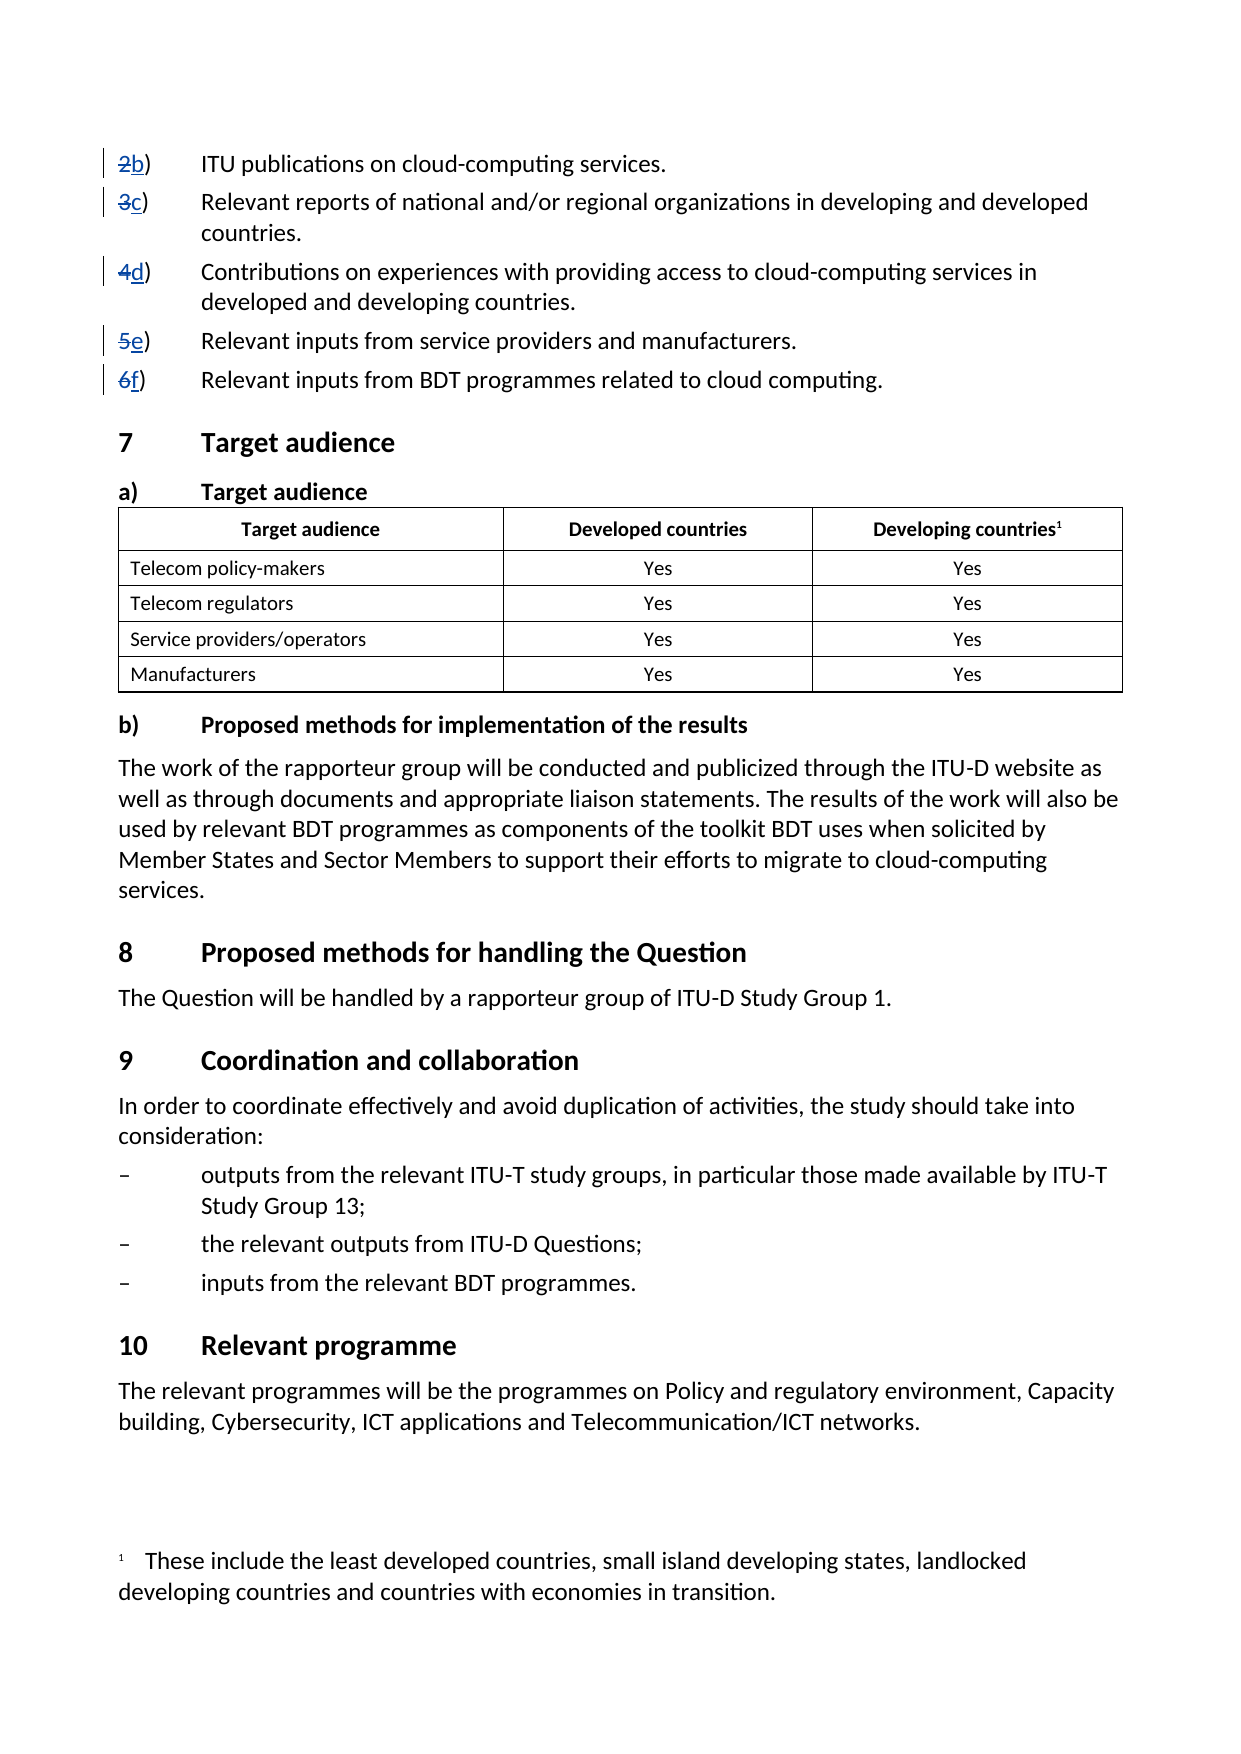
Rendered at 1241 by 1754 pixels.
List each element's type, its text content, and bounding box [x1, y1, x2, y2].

subtitle 10 Relevant programme [118, 1327, 1122, 1363]
subtitle 8 Proposed methods for handling the Question [118, 934, 1122, 969]
table_cell Manufacturers [119, 657, 503, 691]
table_header Target audience [119, 508, 503, 550]
text ) Relevant inputs from service providers and manufacturers. [118, 325, 1122, 356]
text – the relevant outputs from ITU-D Questions; [118, 1229, 1122, 1259]
table_cell Telecom policy-makers [119, 551, 503, 585]
subtitle b) Proposed methods for implementation of the results [118, 709, 1122, 740]
text The work of the rapporteur group will be conducted and publicized through the ITU-D website as well as through documents and appropriate liaison statements. The results of the work will also be used by relevant BDT programmes as components of the toolkit BDT uses when solicited by Member States and Sector Members to support their efforts to migrate to cloud-computing services. [118, 752, 1122, 905]
table_cell Yes [504, 551, 812, 585]
text ) Relevant inputs from BDT programmes related to cloud computing. [118, 364, 1122, 395]
table_cell Service providers/operators [119, 622, 503, 656]
subtitle 7 Target audience [118, 424, 1122, 459]
text – outputs from the relevant ITU-T study groups, in particular those made available by ITU-T Study Group 13; [118, 1159, 1122, 1220]
table_cell Yes [504, 622, 812, 656]
table_cell Yes [813, 657, 1122, 691]
text The relevant programmes will be the programmes on Policy and regulatory environment, Capacity building, Cybersecurity, ICT applications and Telecommunication/ICT networks. [118, 1375, 1122, 1436]
table_header Developed countries [504, 508, 812, 550]
text ) ITU publications on cloud-computing services. [118, 148, 1122, 178]
table_cell Yes [813, 622, 1122, 656]
table_cell Telecom regulators [119, 586, 503, 621]
table_cell Yes [504, 657, 812, 691]
subtitle 9 Coordination and collaboration [118, 1042, 1122, 1077]
table_cell Yes [813, 551, 1122, 585]
text The Question will be handled by a rapporteur group of ITU-D Study Group 1. [118, 982, 1122, 1013]
text – inputs from the relevant BDT programmes. [118, 1267, 1122, 1298]
subtitle a) Target audience [118, 476, 1122, 507]
text In order to coordinate effectively and avoid duplication of activities, the study should take into consideration: [118, 1090, 1122, 1151]
text ) Contributions on experiences with providing access to cloud-computing services in developed and developing countries. [118, 256, 1122, 317]
table_cell Yes [504, 586, 812, 621]
table_header Developing countries1 [813, 508, 1122, 550]
text ) Relevant reports of national and/or regional organizations in developing and developed countries. [118, 187, 1122, 248]
table_cell Yes [813, 586, 1122, 621]
